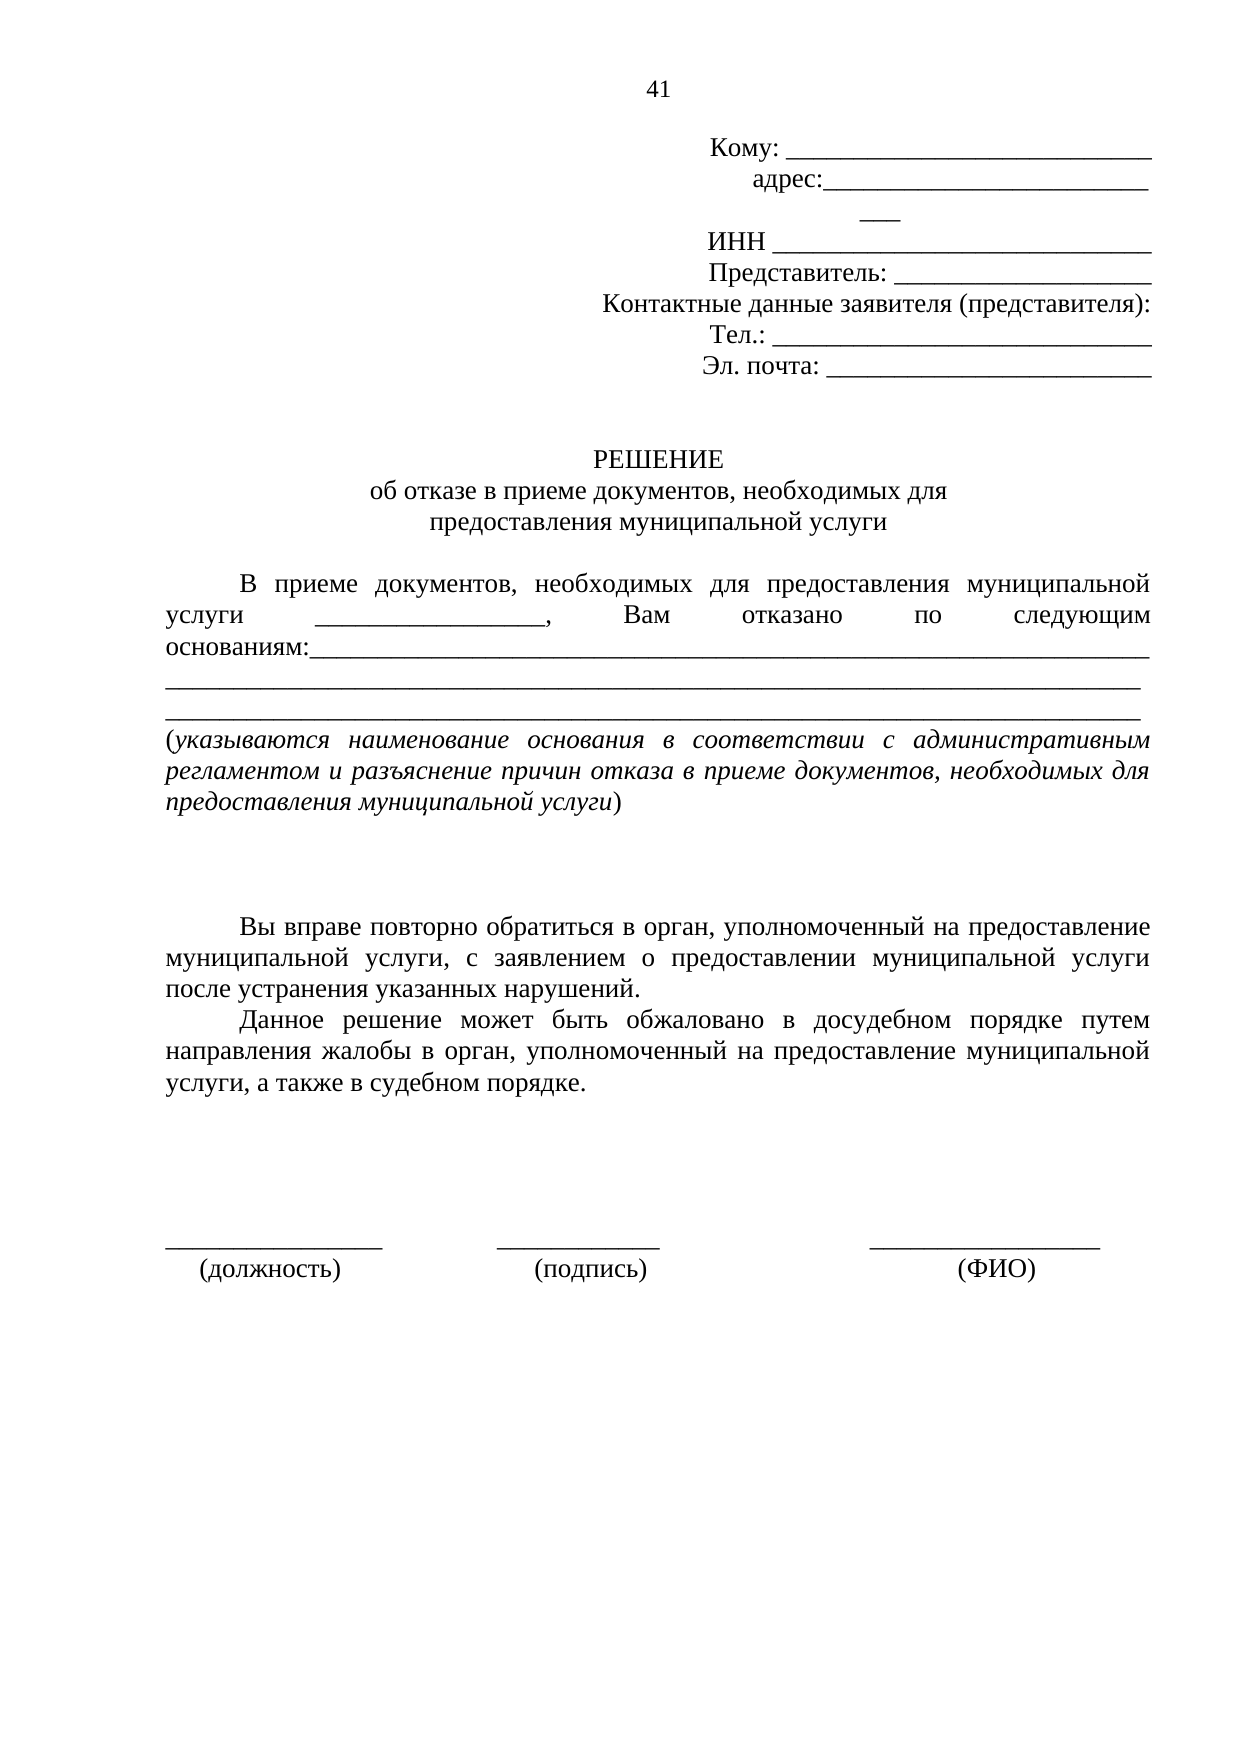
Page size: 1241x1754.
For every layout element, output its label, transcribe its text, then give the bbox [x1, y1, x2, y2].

text об отказе в приеме документов, необходимых для [165, 474, 1152, 505]
text (должность) (подпись) (ФИО) [165, 1252, 1152, 1284]
text Кому: ___________________________ [165, 131, 1152, 162]
text предоставления муниципальной услуги [165, 505, 1152, 536]
text Вы вправе повторно обратиться в орган, уполномоченный на предоставление муниципальной услуги, с заявлением о предоставлении муниципальной услуги после устранения указанных нарушений. [165, 910, 1152, 1003]
text Тел.: ____________________________ [165, 318, 1152, 349]
text В приеме документов, необходимых для предоставления муниципальной услуги _________________, Вам отказано по следующим основаниям:______________________________________________________________________________________________________________________________________________________________________________________________________________ [165, 567, 1152, 723]
text Данное решение может быть обжаловано в досудебном порядке путем направления жалобы в орган, уполномоченный на предоставление муниципальной услуги, а также в судебном порядке. [165, 1003, 1152, 1097]
text Эл. почта: ________________________ [165, 349, 1152, 380]
text РЕШЕНИЕ [165, 443, 1152, 474]
text (указываются наименование основания в соответствии с административным регламентом и разъяснение причин отказа в приеме документов, необходимых для предоставления муниципальной услуги) [165, 723, 1152, 816]
text Контактные данные заявителя (представителя): [165, 287, 1152, 318]
text ________________ ____________ _________________ [165, 1221, 1152, 1252]
text адрес:___________________________ [608, 162, 1152, 225]
text Представитель: ___________________ [165, 256, 1152, 287]
text ИНН ____________________________ [165, 225, 1152, 256]
